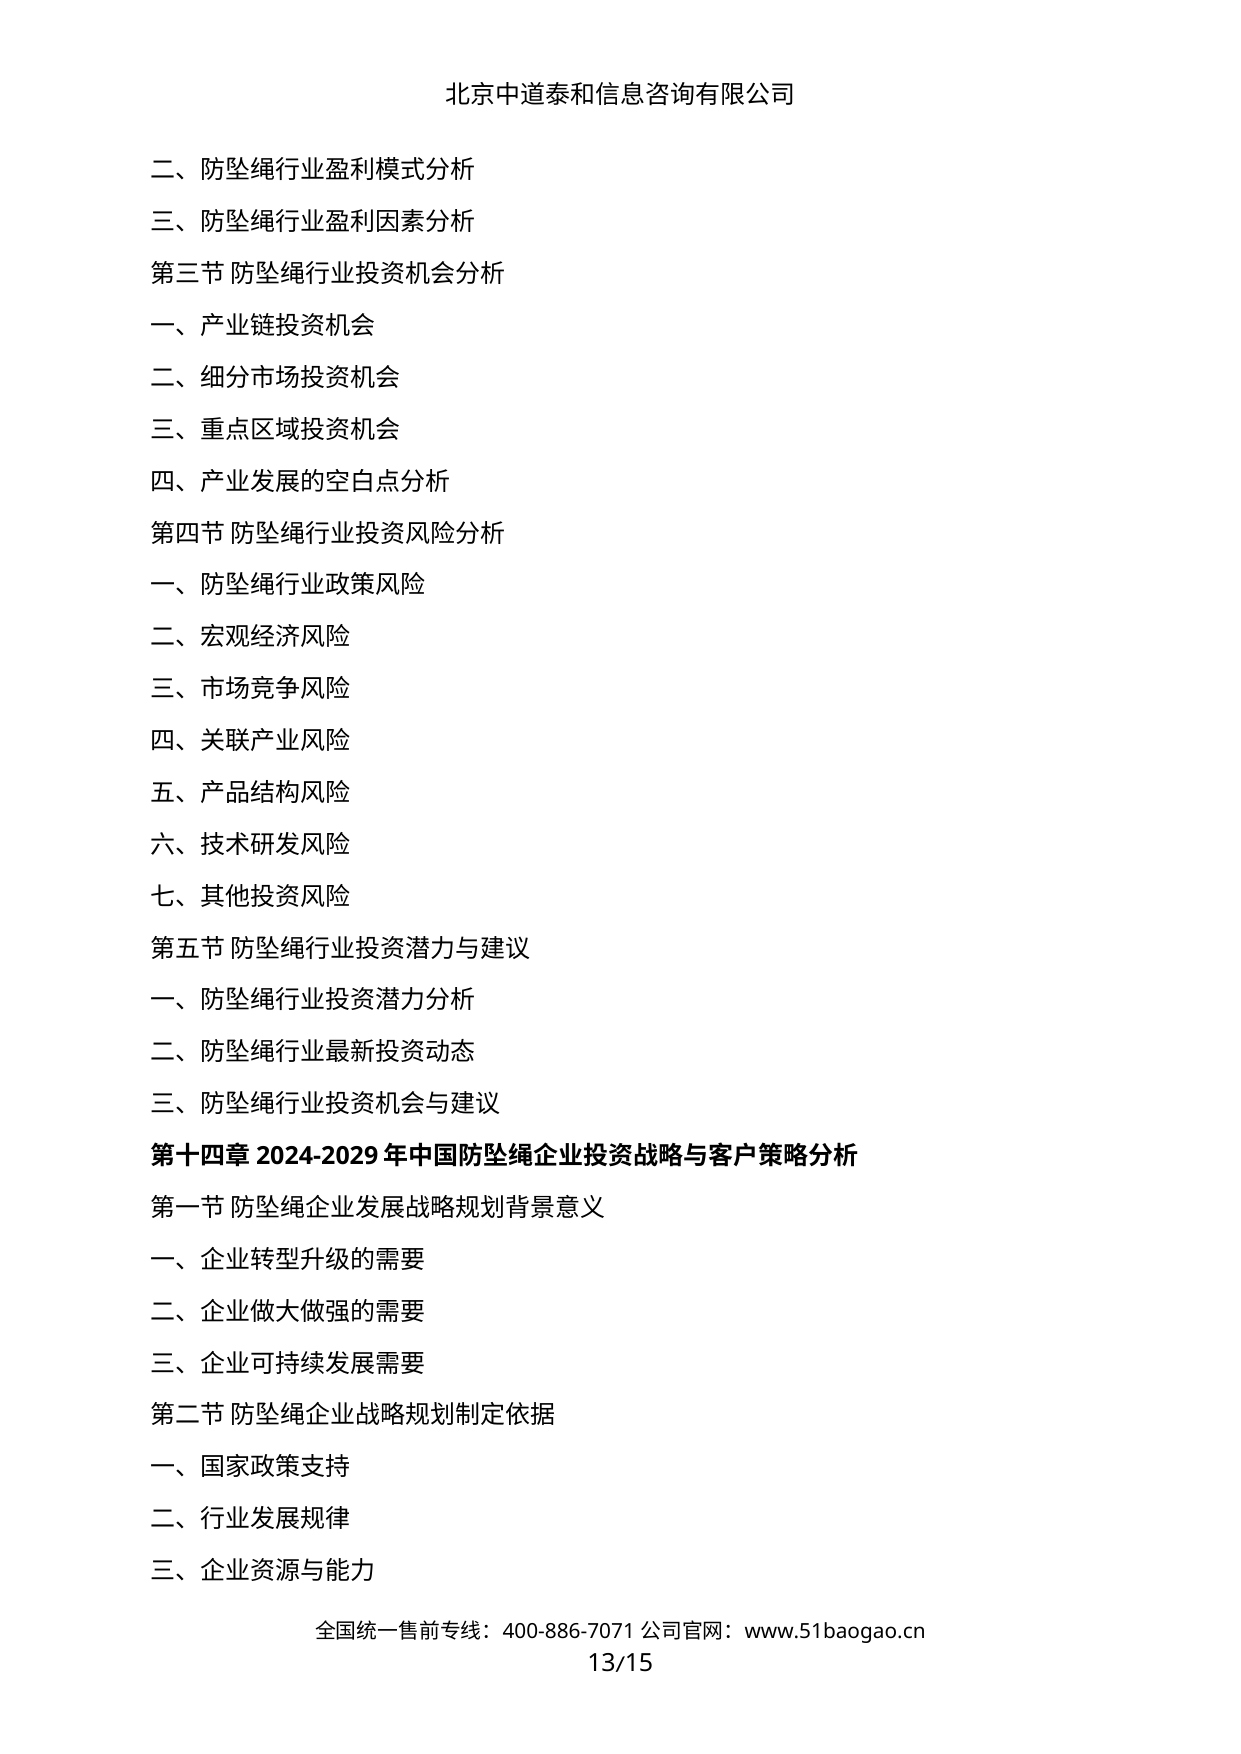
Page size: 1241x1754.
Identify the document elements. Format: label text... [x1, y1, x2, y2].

text 一、企业转型升级的需要 [150, 1239, 1090, 1276]
text 四、产业发展的空白点分析 [150, 461, 1090, 497]
text 三、防坠绳行业盈利因素分析 [150, 202, 1090, 238]
text 三、重点区域投资机会 [150, 409, 1090, 446]
text 二、防坠绳行业最新投资动态 [150, 1032, 1090, 1068]
text 四、关联产业风险 [150, 721, 1090, 757]
text 三、防坠绳行业投资机会与建议 [150, 1084, 1090, 1120]
text 五、产品结构风险 [150, 772, 1090, 809]
text 二、宏观经济风险 [150, 617, 1090, 653]
text 第五节 防坠绳行业投资潜力与建议 [150, 928, 1090, 964]
text 三、市场竞争风险 [150, 669, 1090, 705]
text 第二节 防坠绳企业战略规划制定依据 [150, 1395, 1090, 1431]
text 三、企业可持续发展需要 [150, 1343, 1090, 1379]
text 一、防坠绳行业投资潜力分析 [150, 980, 1090, 1016]
text 二、企业做大做强的需要 [150, 1291, 1090, 1327]
text 三、企业资源与能力 [150, 1551, 1090, 1587]
text 一、国家政策支持 [150, 1447, 1090, 1483]
text 一、防坠绳行业政策风险 [150, 565, 1090, 601]
text 六、技术研发风险 [150, 824, 1090, 861]
text 一、产业链投资机会 [150, 306, 1090, 342]
text 二、细分市场投资机会 [150, 357, 1090, 394]
text 第十四章 2024-2029年中国防坠绳企业投资战略与客户策略分析 [150, 1136, 1090, 1172]
text 二、行业发展规律 [150, 1499, 1090, 1535]
text 七、其他投资风险 [150, 876, 1090, 912]
text 二、防坠绳行业盈利模式分析 [150, 150, 1090, 186]
text 第四节 防坠绳行业投资风险分析 [150, 513, 1090, 549]
text 第一节 防坠绳企业发展战略规划背景意义 [150, 1187, 1090, 1224]
text 第三节 防坠绳行业投资机会分析 [150, 254, 1090, 290]
